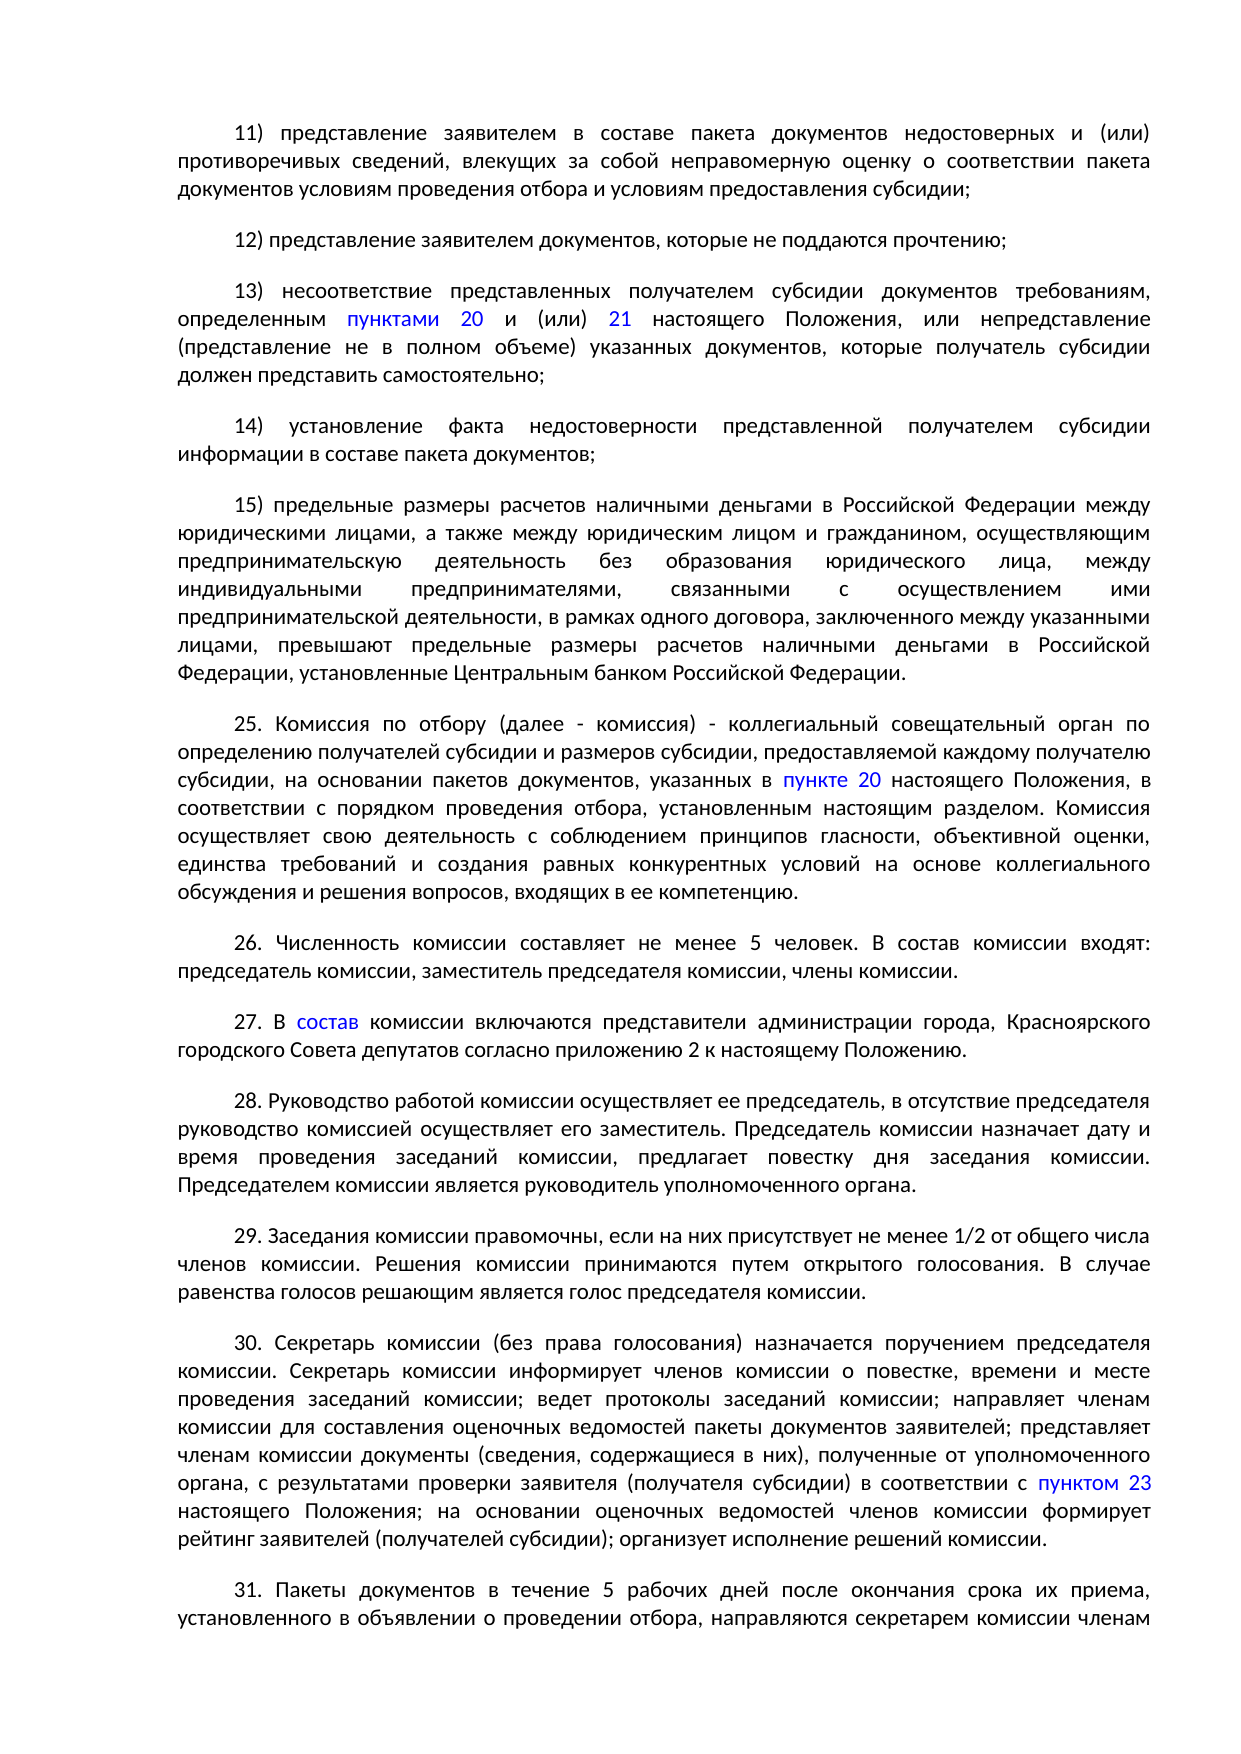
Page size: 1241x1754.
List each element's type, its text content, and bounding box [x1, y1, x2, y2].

text 12) представление заявителем документов, которые не поддаются прочтению; [177, 225, 1152, 253]
text 28. Руководство работой комиссии осуществляет ее председатель, в отсутствие председателя руководство комиссией осуществляет его заместитель. Председатель комиссии назначает дату и время проведения заседаний комиссии, предлагает повестку дня заседания комиссии. Председателем комиссии является руководитель уполномоченного органа. [177, 1086, 1152, 1198]
text 30. Секретарь комиссии (без права голосования) назначается поручением председателя комиссии. Секретарь комиссии информирует членов комиссии о повестке, времени и месте проведения заседаний комиссии; ведет протоколы заседаний комиссии; направляет членам комиссии для составления оценочных ведомостей пакеты документов заявителей; представляет членам комиссии документы (сведения, содержащиеся в них), полученные от уполномоченного органа, с результатами проверки заявителя (получателя субсидии) в соответствии с пунктом 23 настоящего Положения; на основании оценочных ведомостей членов комиссии формирует рейтинг заявителей (получателей субсидии); организует исполнение решений комиссии. [177, 1328, 1152, 1552]
text 15) предельные размеры расчетов наличными деньгами в Российской Федерации между юридическими лицами, а также между юридическим лицом и гражданином, осуществляющим предпринимательскую деятельность без образования юридического лица, между индивидуальными предпринимателями, связанными с осуществлением ими предпринимательской деятельности, в рамках одного договора, заключенного между указанными лицами, превышают предельные размеры расчетов наличными деньгами в Российской Федерации, установленные Центральным банком Российской Федерации. [177, 490, 1152, 686]
text 27. В состав комиссии включаются представители администрации города, Красноярского городского Совета депутатов согласно приложению 2 к настоящему Положению. [177, 1007, 1152, 1063]
text 14) установление факта недостоверности представленной получателем субсидии информации в составе пакета документов; [177, 411, 1152, 467]
text 11) представление заявителем в составе пакета документов недостоверных и (или) противоречивых сведений, влекущих за собой неправомерную оценку о соответствии пакета документов условиям проведения отбора и условиям предоставления субсидии; [177, 118, 1152, 202]
text 13) несоответствие представленных получателем субсидии документов требованиям, определенным пунктами 20 и (или) 21 настоящего Положения, или непредставление (представление не в полном объеме) указанных документов, которые получатель субсидии должен представить самостоятельно; [177, 276, 1152, 388]
text 25. Комиссия по отбору (далее - комиссия) - коллегиальный совещательный орган по определению получателей субсидии и размеров субсидии, предоставляемой каждому получателю субсидии, на основании пакетов документов, указанных в пункте 20 настоящего Положения, в соответствии с порядком проведения отбора, установленным настоящим разделом. Комиссия осуществляет свою деятельность с соблюдением принципов гласности, объективной оценки, единства требований и создания равных конкурентных условий на основе коллегиального обсуждения и решения вопросов, входящих в ее компетенцию. [177, 709, 1152, 905]
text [177, 1575, 1152, 1631]
text 29. Заседания комиссии правомочны, если на них присутствует не менее 1/2 от общего числа членов комиссии. Решения комиссии принимаются путем открытого голосования. В случае равенства голосов решающим является голос председателя комиссии. [177, 1221, 1152, 1305]
text 26. Численность комиссии составляет не менее 5 человек. В состав комиссии входят: председатель комиссии, заместитель председателя комиссии, члены комиссии. [177, 928, 1152, 984]
